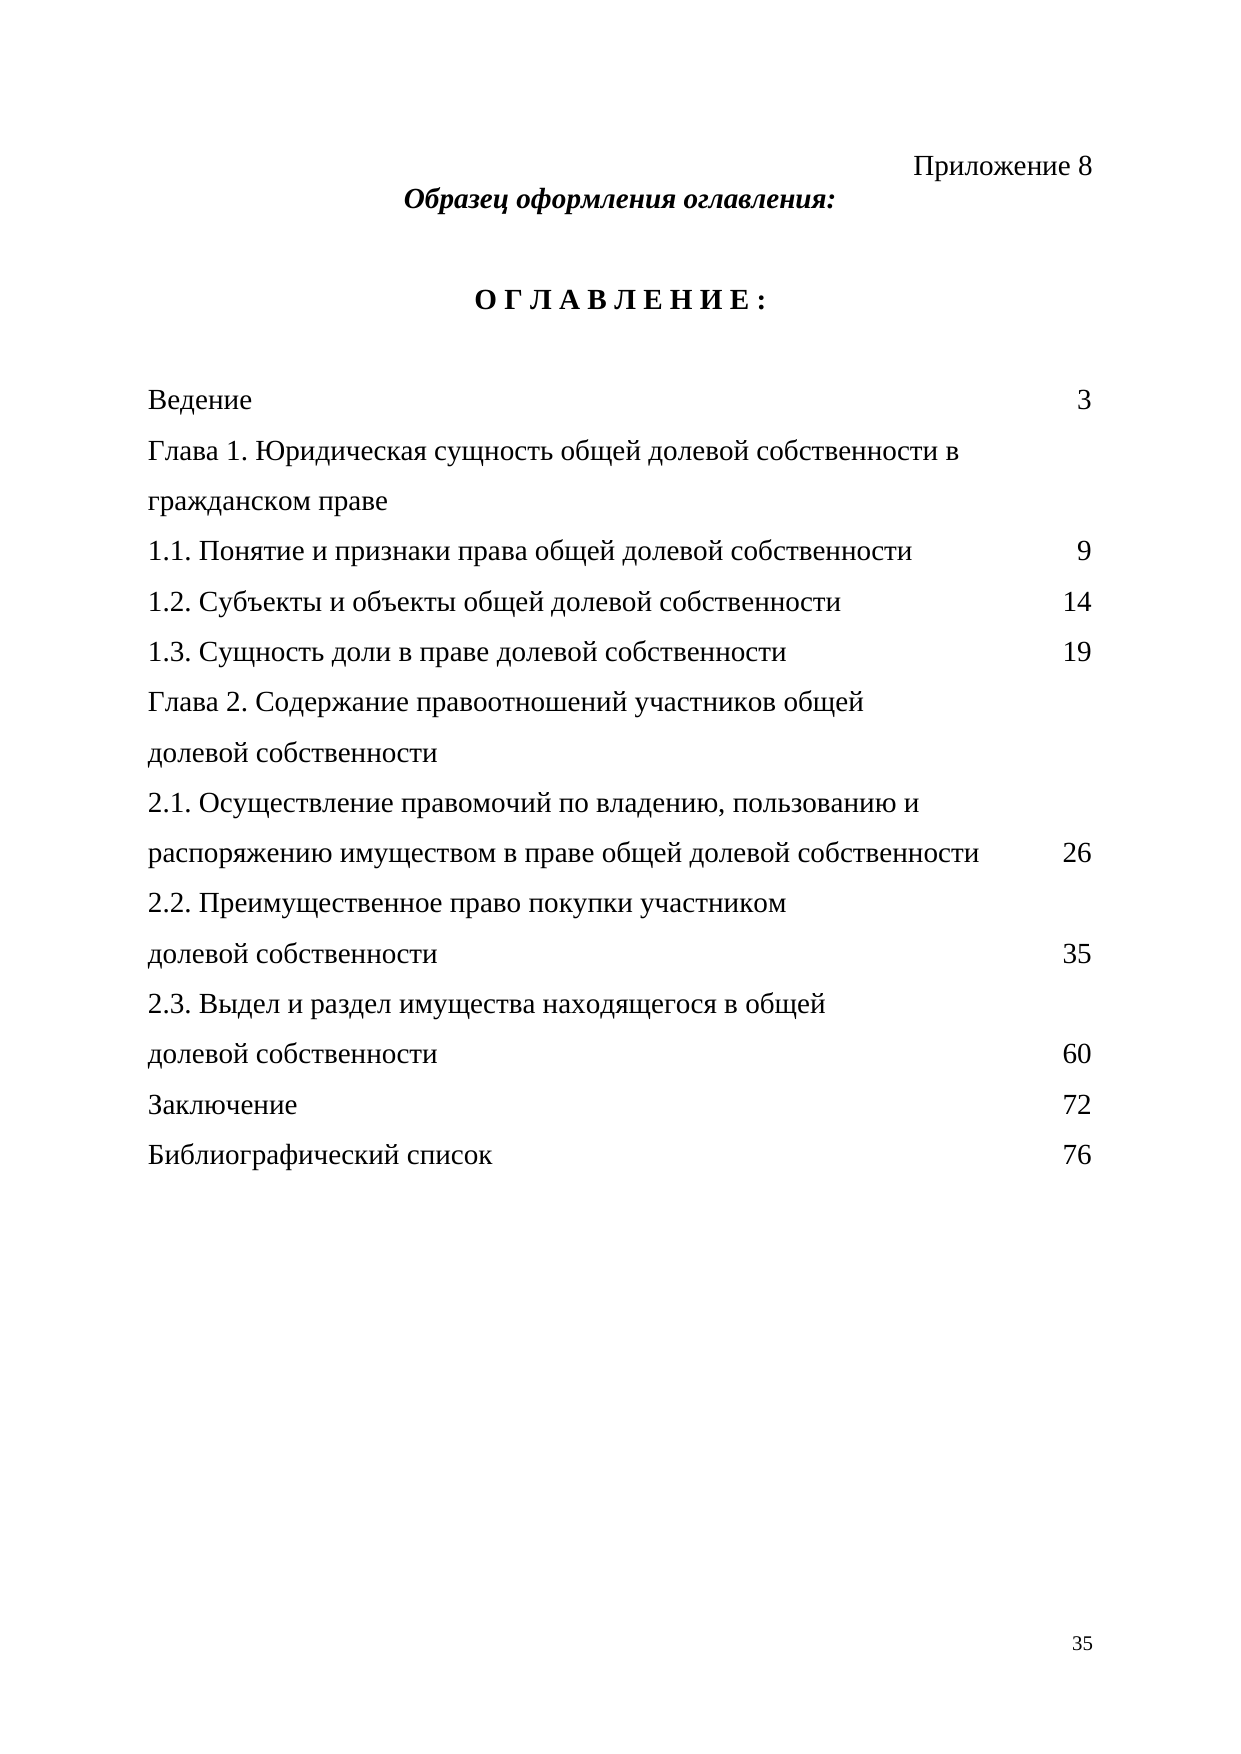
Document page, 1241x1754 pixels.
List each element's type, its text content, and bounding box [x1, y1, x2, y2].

text Образец оформления оглавления: [148, 181, 1092, 215]
text долевой собственности [148, 735, 1092, 768]
text 1.3. Сущность доли в праве долевой собственности 19 [148, 634, 1092, 668]
text О Г Л А В Л Е Н И Е : [148, 282, 1092, 315]
text долевой собственности 35 [148, 936, 1092, 969]
text Глава 1. Юридическая сущность общей долевой собственности в [148, 433, 1092, 466]
text распоряжению имуществом в праве общей долевой собственности 26 [148, 835, 1092, 869]
text Заключение 72 [148, 1087, 1092, 1120]
text 1.2. Субъекты и объекты общей долевой собственности 14 [148, 584, 1092, 617]
text Библиографический список 76 [148, 1137, 1092, 1171]
text 2.2. Преимущественное право покупки участником [148, 886, 1092, 919]
text долевой собственности 60 [148, 1037, 1092, 1070]
text Ведение 3 [148, 382, 1092, 416]
text Приложение 8 [148, 148, 1092, 181]
text Глава 2. Содержание правоотношений участников общей [148, 684, 1092, 718]
text гражданском праве [148, 483, 1092, 517]
text 2.3. Выдел и раздел имущества находящегося в общей [148, 986, 1092, 1020]
text 2.1. Осуществление правомочий по владению, пользованию и [148, 785, 1092, 818]
text 1.1. Понятие и признаки права общей долевой собственности 9 [148, 533, 1092, 567]
